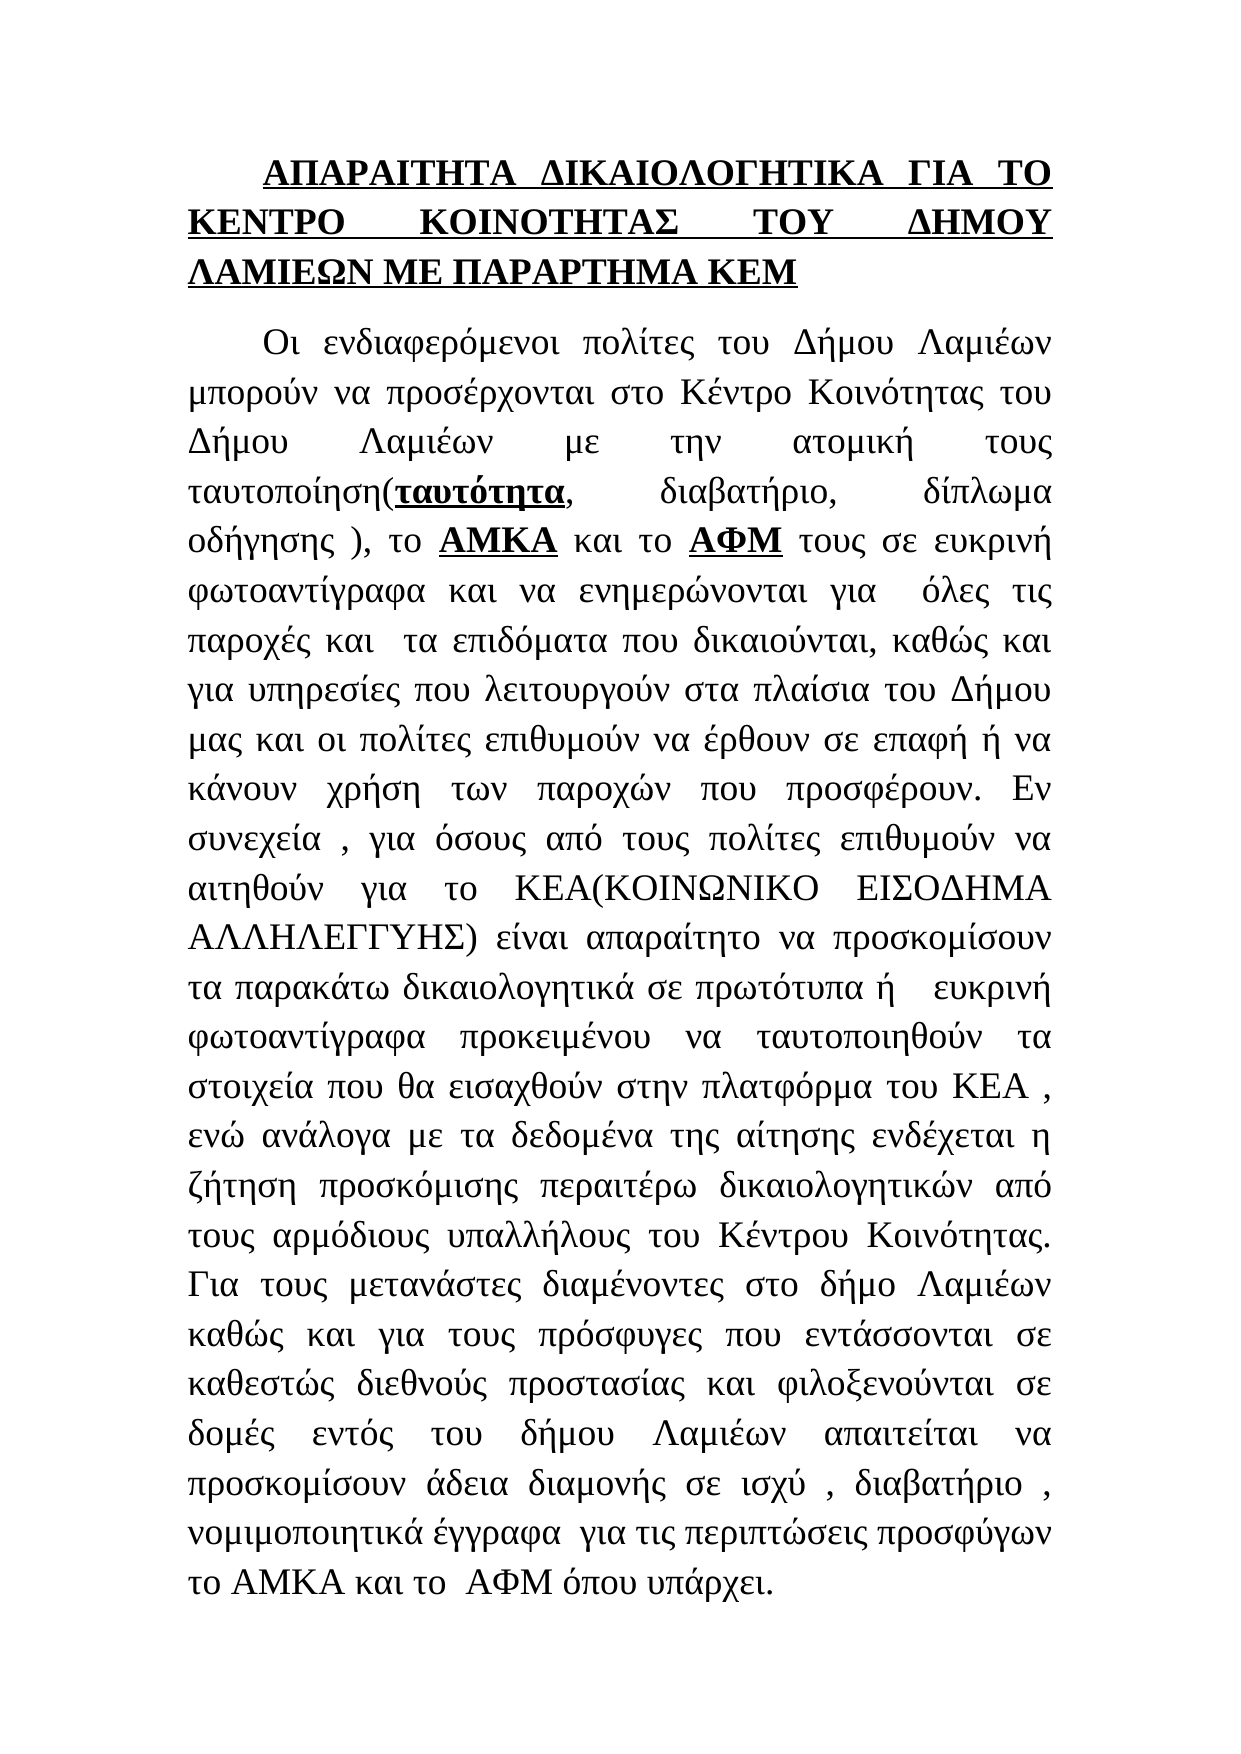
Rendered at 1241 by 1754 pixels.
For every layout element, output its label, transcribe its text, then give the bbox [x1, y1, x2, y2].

text Οι ενδιαφερόμενοι πολίτες του Δήμου Λαμιέων μπορούν να προσέρχονται στο Κέντρο Κοινότητας του Δήμου Λαμιέων με την ατομική τους ταυτοποίηση(ταυτότητα, διαβατήριο, δίπλωμα οδήγησης ), το ΑΜΚΑ και το ΑΦΜ τους σε ευκρινή φωτοαντίγραφα και να ενημερώνονται για όλες τις παροχές και τα επιδόματα που δικαιούνται, καθώς και για υπηρεσίες που λειτουργούν στα πλαίσια του Δήμου μας και οι πολίτες επιθυμούν να έρθουν σε επαφή ή να κάνουν χρήση των παροχών που προσφέρουν. Εν συνεχεία , για όσους από τους πολίτες επιθυμούν να αιτηθούν για το ΚΕΑ(ΚΟΙΝΩΝΙΚΟ ΕΙΣΟΔΗΜΑ ΑΛΛΗΛΕΓΓΥΗΣ) είναι απαραίτητο να προσκομίσουν τα παρακάτω δικαιολογητικά σε πρωτότυπα ή ευκρινή φωτοαντίγραφα προκειμένου να ταυτοποιηθούν τα στοιχεία που θα εισαχθούν στην πλατφόρμα του ΚΕΑ , ενώ ανάλογα με τα δεδομένα της αίτησης ενδέχεται η ζήτηση προσκόμισης περαιτέρω δικαιολογητικών από τους αρμόδιους υπαλλήλους του Κέντρου Κοινότητας. Για τους μετανάστες διαμένοντες στο δήμο Λαμιέων καθώς και για τους πρόσφυγες που εντάσσονται σε καθεστώς διεθνούς προστασίας και φιλοξενούνται σε δομές εντός του δήμου Λαμιέων απαιτείται να προσκομίσουν άδεια διαμονής σε ισχύ , διαβατήριο , νομιμοποιητικά έγγραφα για τις περιπτώσεις προσφύγων το ΑΜΚΑ και το ΑΦΜ όπου υπάρχει. [187, 319, 1053, 1602]
text ΑΠΑΡΑΙΤΗΤΑ ΔΙΚΑΙΟΛΟΓΗΤΙΚΑ ΓΙΑ ΤΟ ΚΕΝΤΡΟ ΚΟΙΝΟΤΗΤΑΣ ΤΟΥ ΔΗΜΟΥ ΛΑΜΙΕΩΝ ΜΕ ΠΑΡΑΡΤΗΜΑ ΚΕΜ [187, 238, 1053, 292]
text ΑΠΑΡΑΙΤΗΤΑ ΔΙΚΑΙΟΛΟΓΗΤΙΚΑ ΓΙΑ ΤΟ ΚΕΝΤΡΟ ΚΟΙΝΟΤΗΤΑΣ ΤΟΥ ΔΗΜΟΥ ΛΑΜΙΕΩΝ ΜΕ ΠΑΡΑΡΤΗΜΑ ΚΕΜ [187, 150, 1053, 237]
